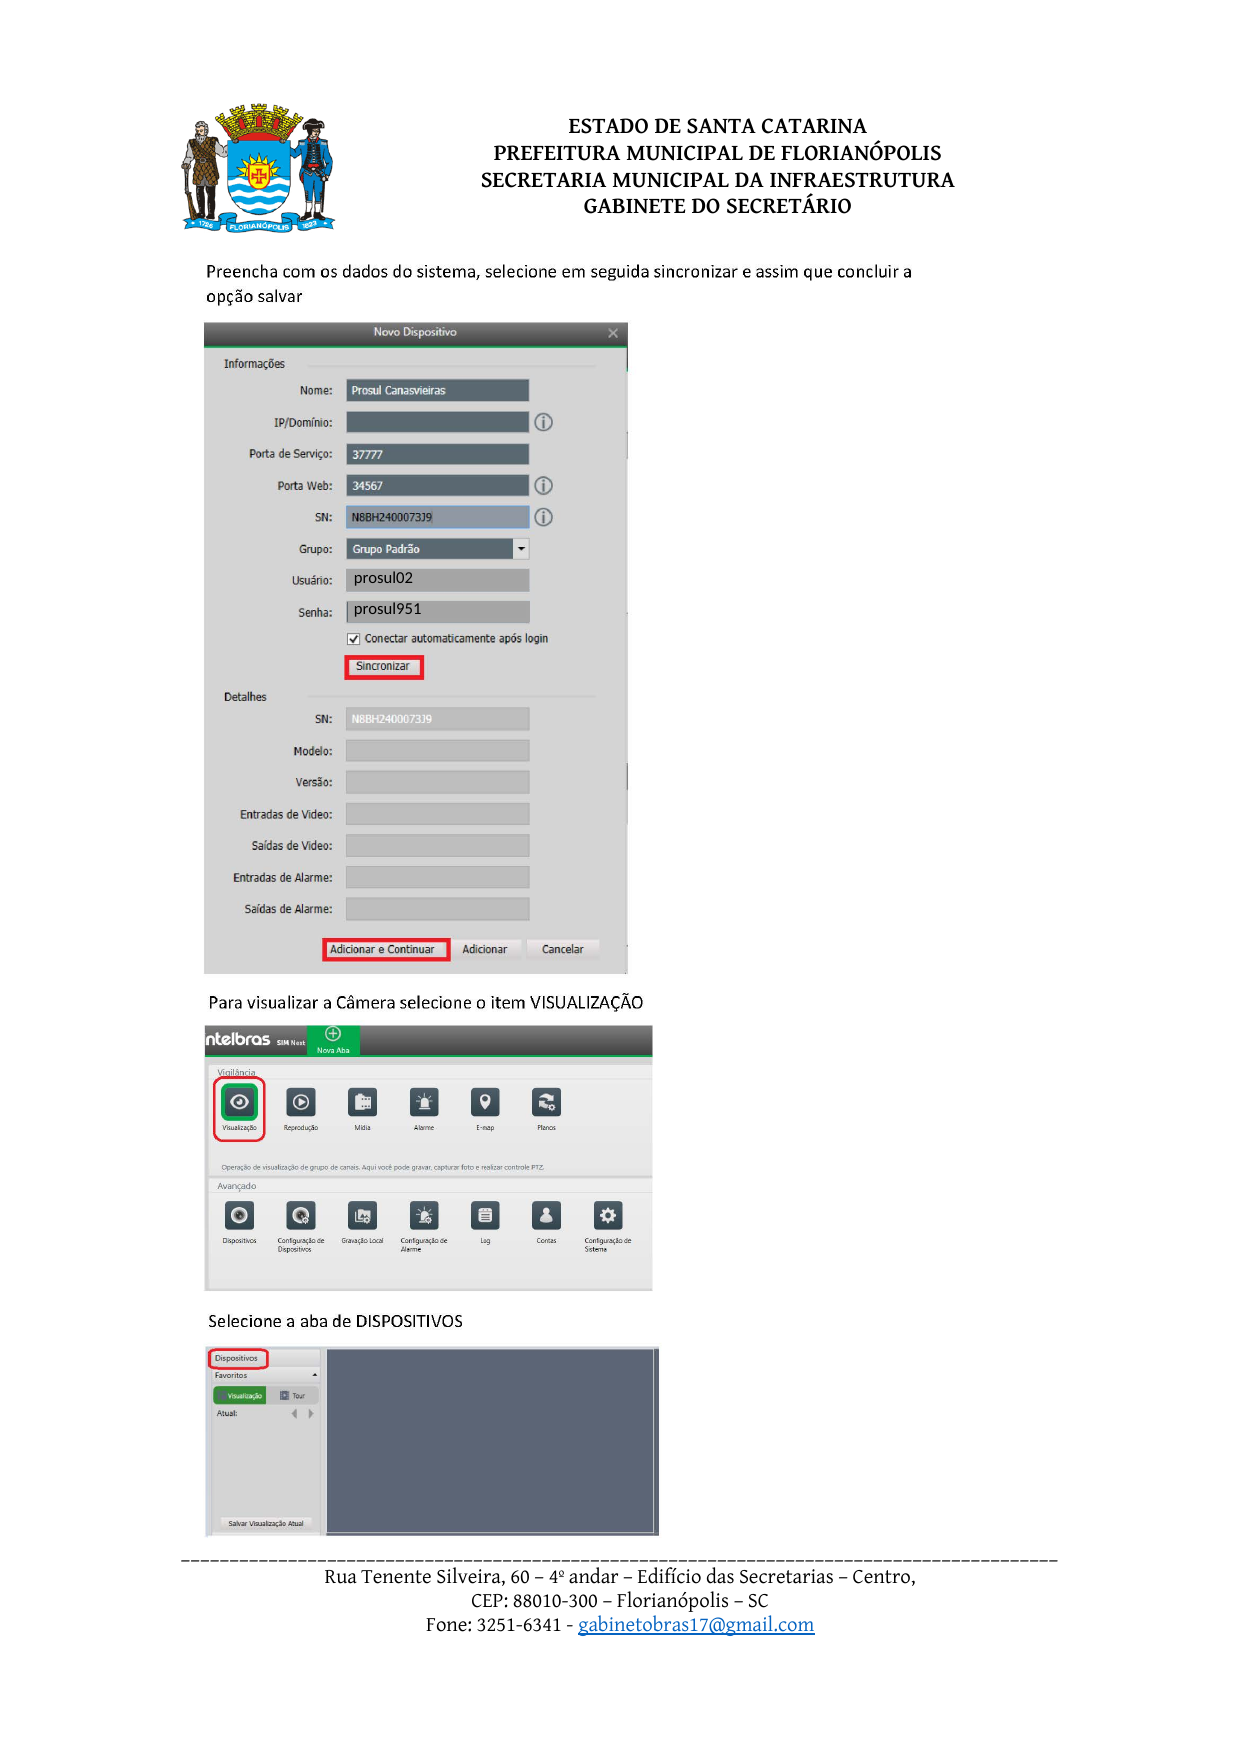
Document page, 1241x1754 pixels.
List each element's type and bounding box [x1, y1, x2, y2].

picture [177, 101, 336, 233]
picture [204, 222, 212, 227]
picture [177, 258, 956, 1541]
